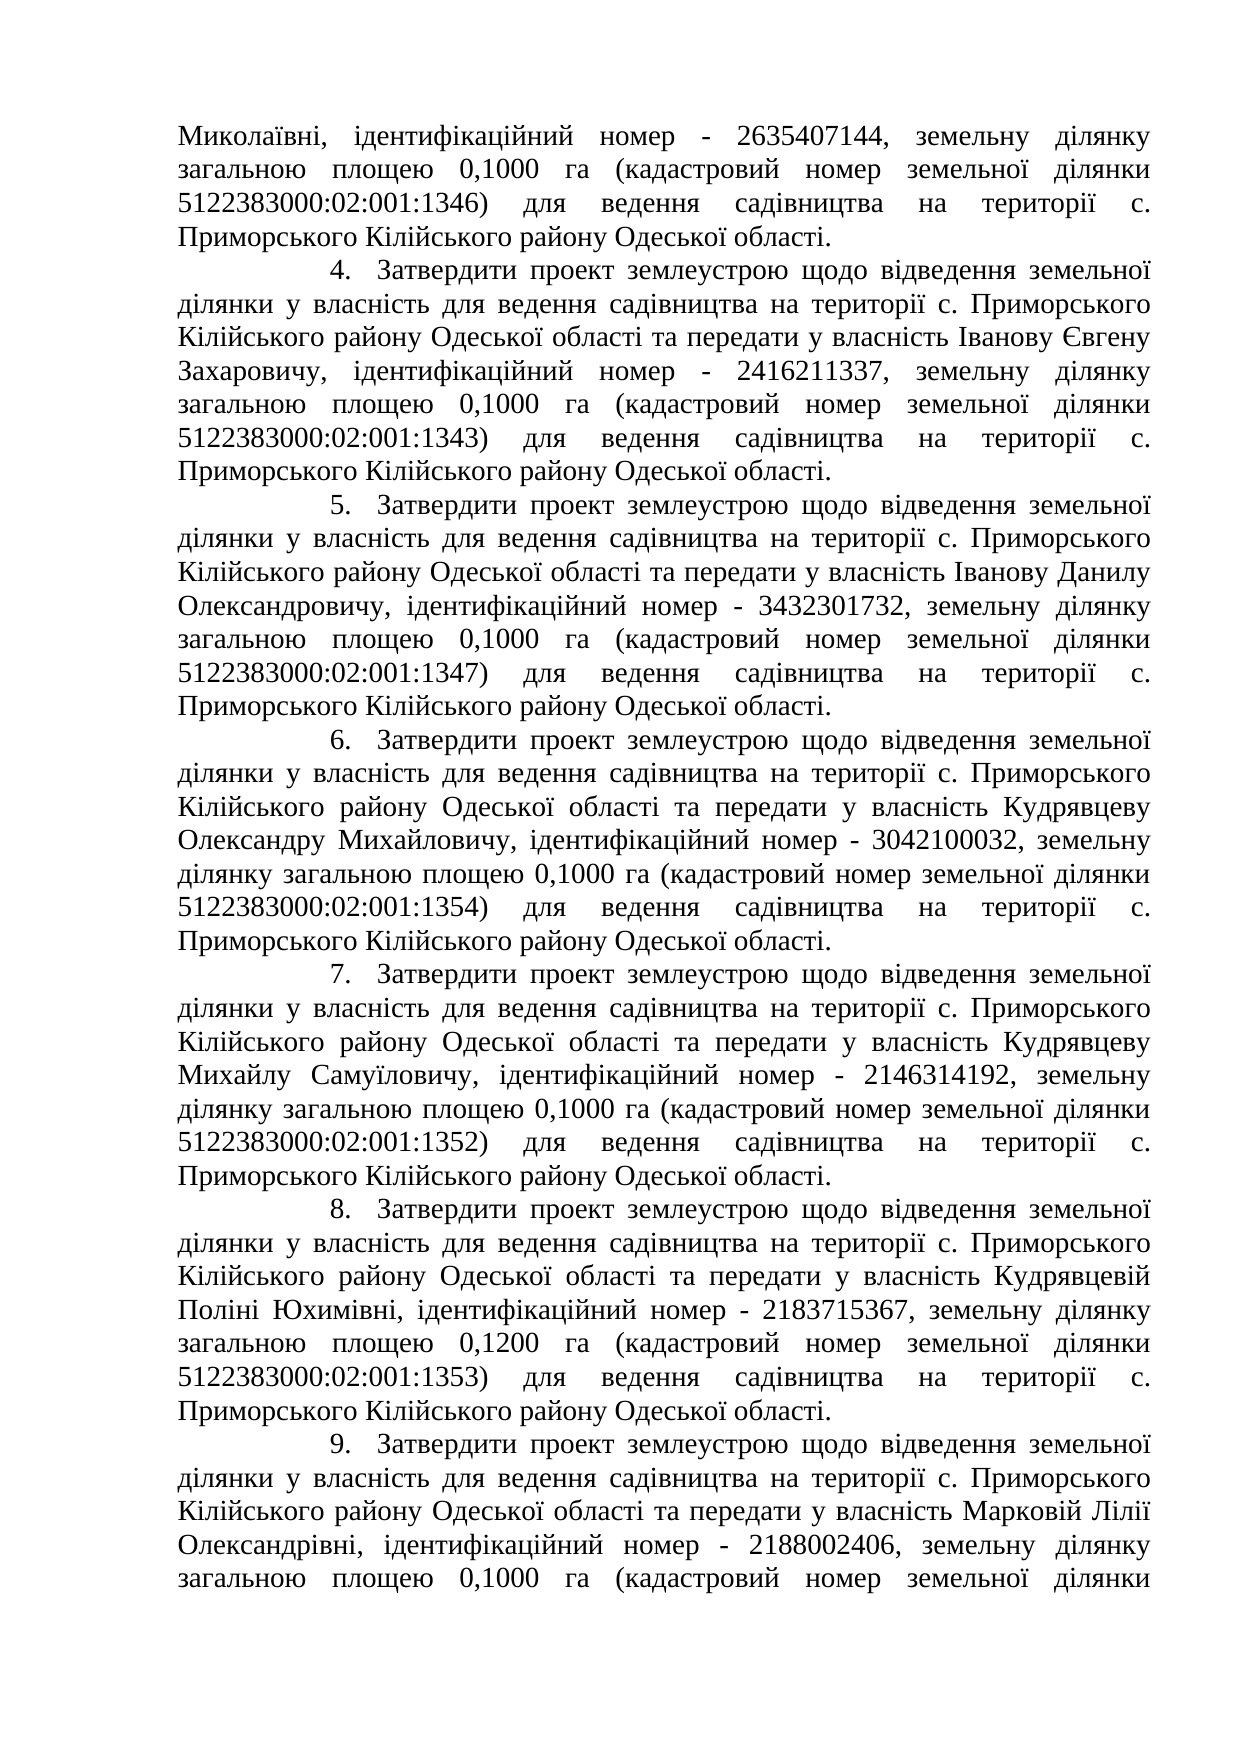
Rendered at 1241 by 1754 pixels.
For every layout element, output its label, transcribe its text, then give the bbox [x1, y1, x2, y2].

text 7. Затвердити проект землеустрою щодо відведення земельної ділянки у власність для ведення садівництва на території с. Приморського Кілійського району Одеської області та передати у власність Кудрявцеву Михайлу Самуїловичу, ідентифікаційний номер - 2146314192, земельну ділянку загальною площею 0,1000 га (кадастровий номер земельної ділянки 5122383000:02:001:1352) для ведення садівництва на території с. Приморського Кілійського району Одеської області. [177, 957, 1152, 1191]
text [177, 118, 1152, 252]
text 8. Затвердити проект землеустрою щодо відведення земельної ділянки у власність для ведення садівництва на території с. Приморського Кілійського району Одеської області та передати у власність Кудрявцевій Поліні Юхимівні, ідентифікаційний номер - 2183715367, земельну ділянку загальною площею 0,1200 га (кадастровий номер земельної ділянки 5122383000:02:001:1353) для ведення садівництва на території с. Приморського Кілійського району Одеської області. [177, 1191, 1152, 1426]
text 5. Затвердити проект землеустрою щодо відведення земельної ділянки у власність для ведення садівництва на території с. Приморського Кілійського району Одеської області та передати у власність Іванову Данилу Олександровичу, ідентифікаційний номер - 3432301732, земельну ділянку загальною площею 0,1000 га (кадастровий номер земельної ділянки 5122383000:02:001:1347) для ведення садівництва на території с. Приморського Кілійського району Одеської області. [177, 487, 1152, 722]
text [177, 1426, 1152, 1594]
text 6. Затвердити проект землеустрою щодо відведення земельної ділянки у власність для ведення садівництва на території с. Приморського Кілійського району Одеської області та передати у власність Кудрявцеву Олександру Михайловичу, ідентифікаційний номер - 3042100032, земельну ділянку загальною площею 0,1000 га (кадастровий номер земельної ділянки 5122383000:02:001:1354) для ведення садівництва на території с. Приморського Кілійського району Одеської області. [177, 722, 1152, 957]
text 4. Затвердити проект землеустрою щодо відведення земельної ділянки у власність для ведення садівництва на території с. Приморського Кілійського району Одеської області та передати у власність Іванову Євгену Захаровичу, ідентифікаційний номер - 2416211337, земельну ділянку загальною площею 0,1000 га (кадастровий номер земельної ділянки 5122383000:02:001:1343) для ведення садівництва на території с. Приморського Кілійського району Одеської області. [177, 252, 1152, 487]
